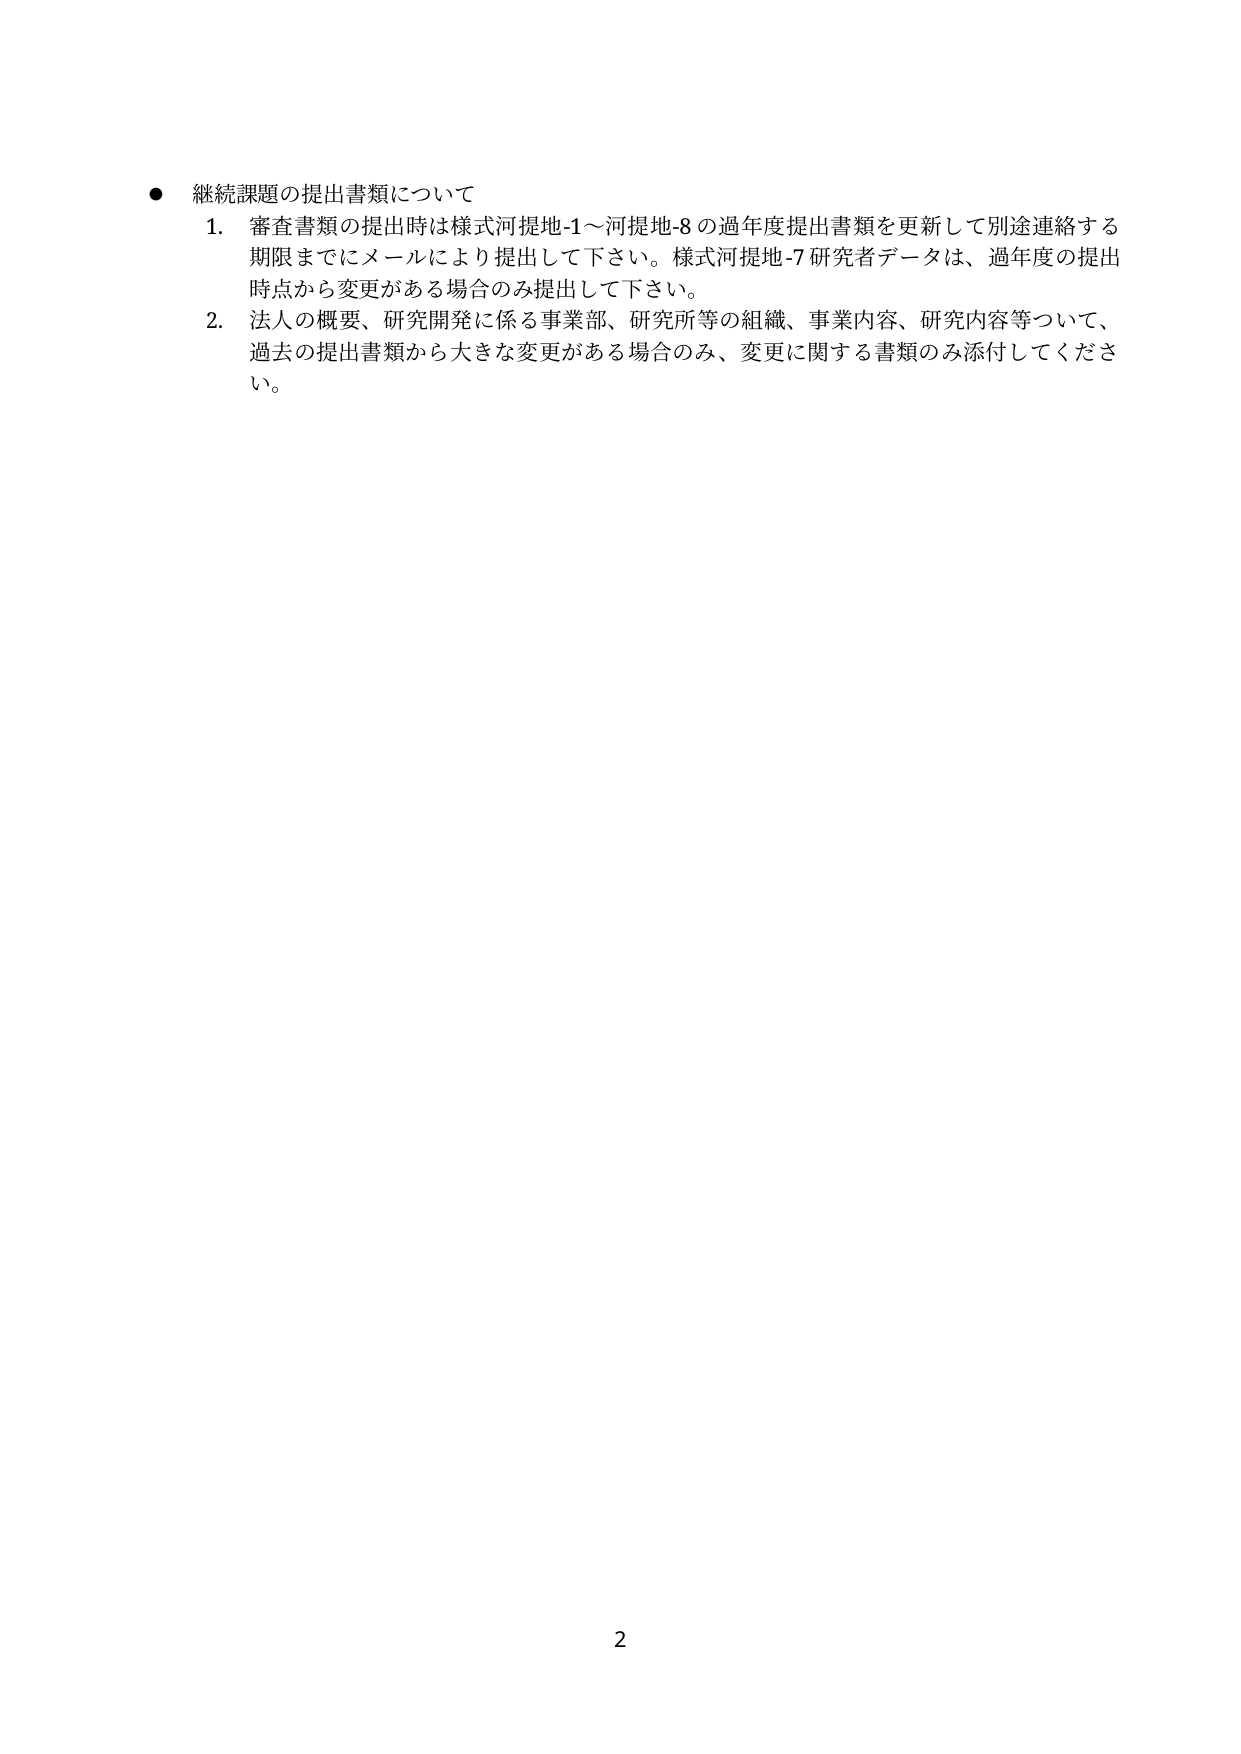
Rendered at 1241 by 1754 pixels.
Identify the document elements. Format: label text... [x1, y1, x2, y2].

list 法人の概要、研究開発に係る事業部、研究所等の組織、事業内容、研究内容等ついて、過去の提出書類から大きな変更がある場合のみ、変更に関する書類のみ添付してください。 [206, 303, 1122, 398]
list 継続課題の提出書類について [148, 177, 1122, 209]
list 審査書類の提出時は様式河提地-1～河提地-8の過年度提出書類を更新して別途連絡する期限までにメールにより提出して下さい。様式河提地-7研究者データは、過年度の提出時点から変更がある場合のみ提出して下さい。 [206, 209, 1122, 303]
